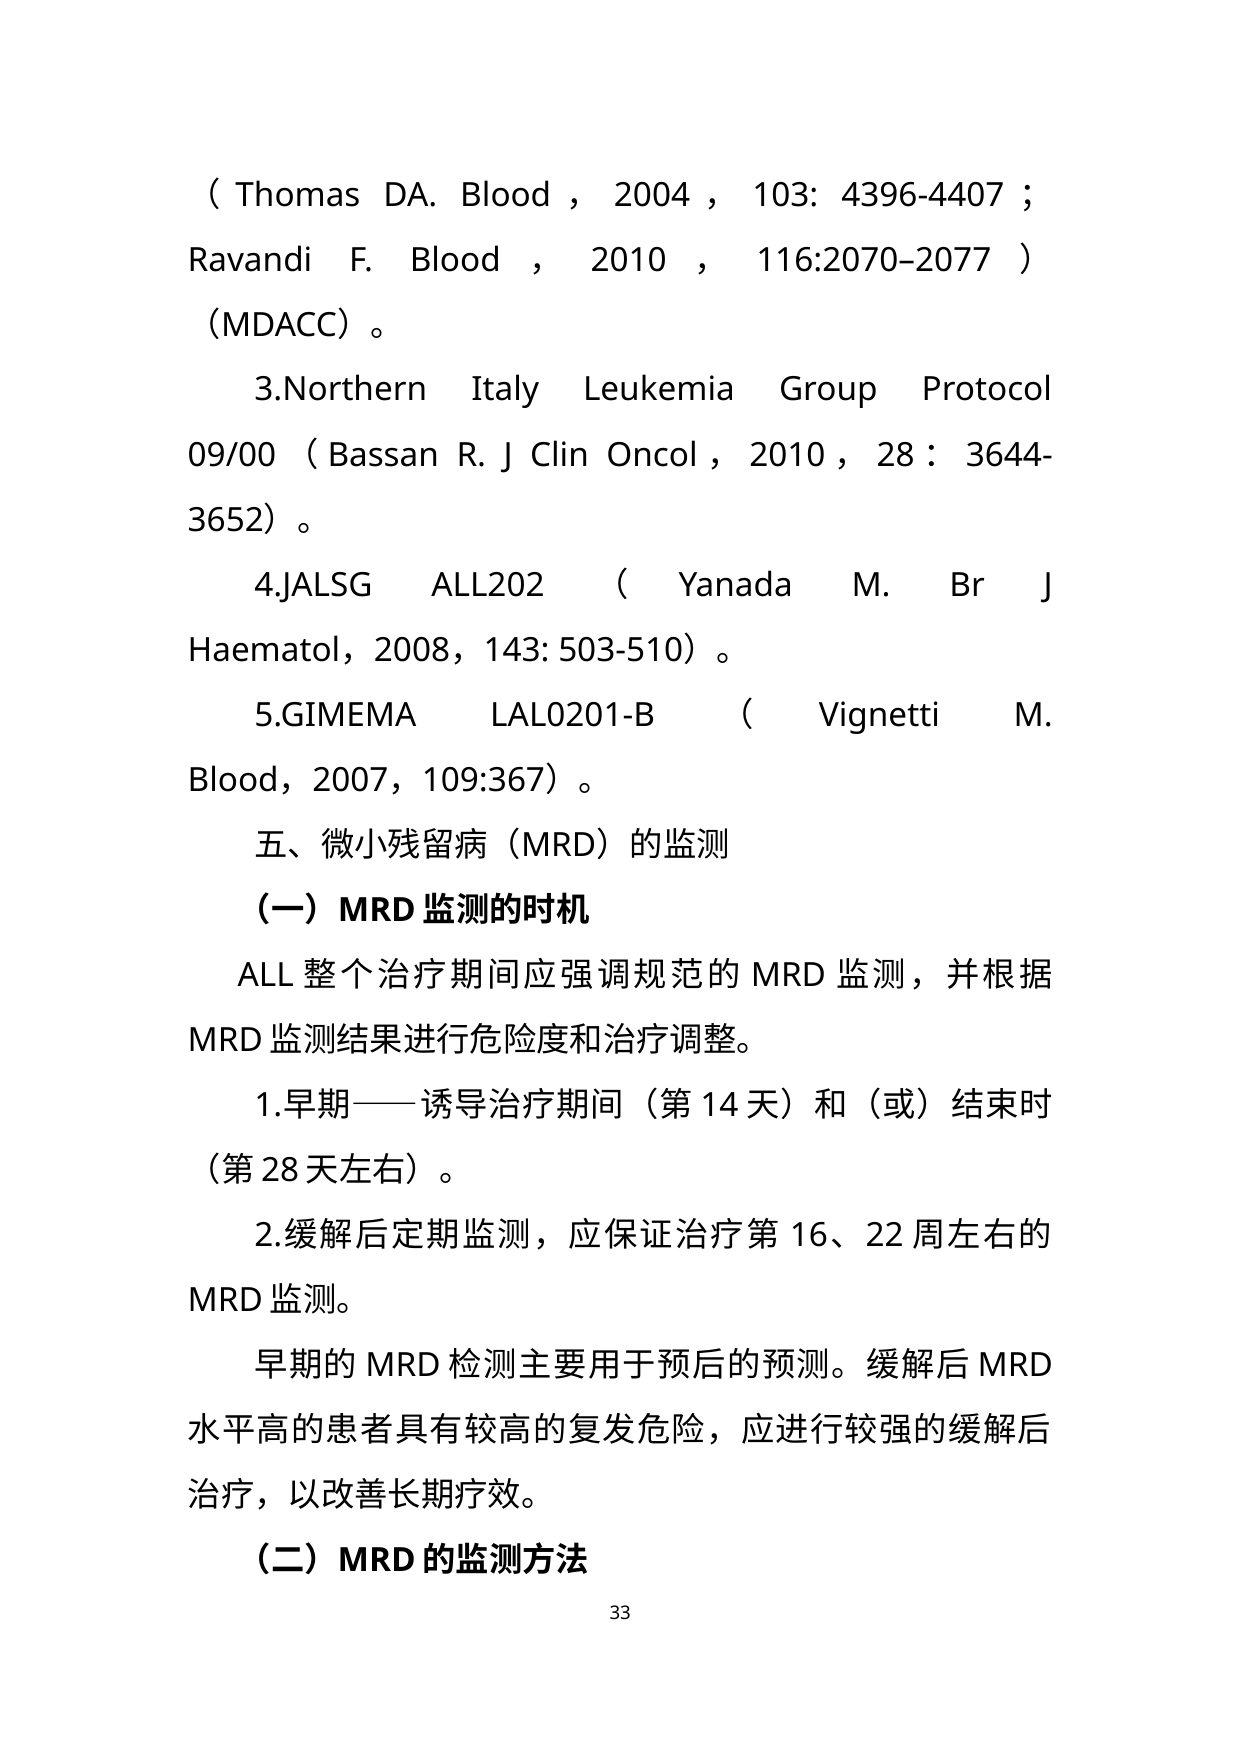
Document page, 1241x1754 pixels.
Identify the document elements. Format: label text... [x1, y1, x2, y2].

text 早期的MRD检测主要用于预后的预测。缓解后MRD水平高的患者具有较高的复发危险，应进行较强的缓解后治疗，以改善长期疗效。 [187, 1330, 1053, 1525]
text ALL整个治疗期间应强调规范的MRD监测，并根据MRD监测结果进行危险度和治疗调整。 [187, 940, 1053, 1070]
text 3.Northern Italy Leukemia Group Protocol 09/00（Bassan R. J Clin Oncol，2010，28：3644-3652）。 [187, 355, 1053, 550]
text （一）MRD监测的时机 [187, 875, 1053, 940]
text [187, 160, 1053, 355]
text 1.早期——诱导治疗期间（第14天）和（或）结束时（第28天左右）。 [187, 1070, 1053, 1200]
text 五、微小残留病（MRD）的监测 [187, 810, 1053, 875]
text 2.缓解后定期监测，应保证治疗第16、22周左右的MRD监测。 [187, 1200, 1053, 1330]
text 5.GIMEMA LAL0201-B（Vignetti M. Blood，2007，109:367）。 [187, 680, 1053, 810]
text 4.JALSG ALL202（Yanada M. Br J Haematol，2008，143: 503-510）。 [187, 550, 1053, 680]
text （二）MRD的监测方法 [187, 1525, 1053, 1590]
